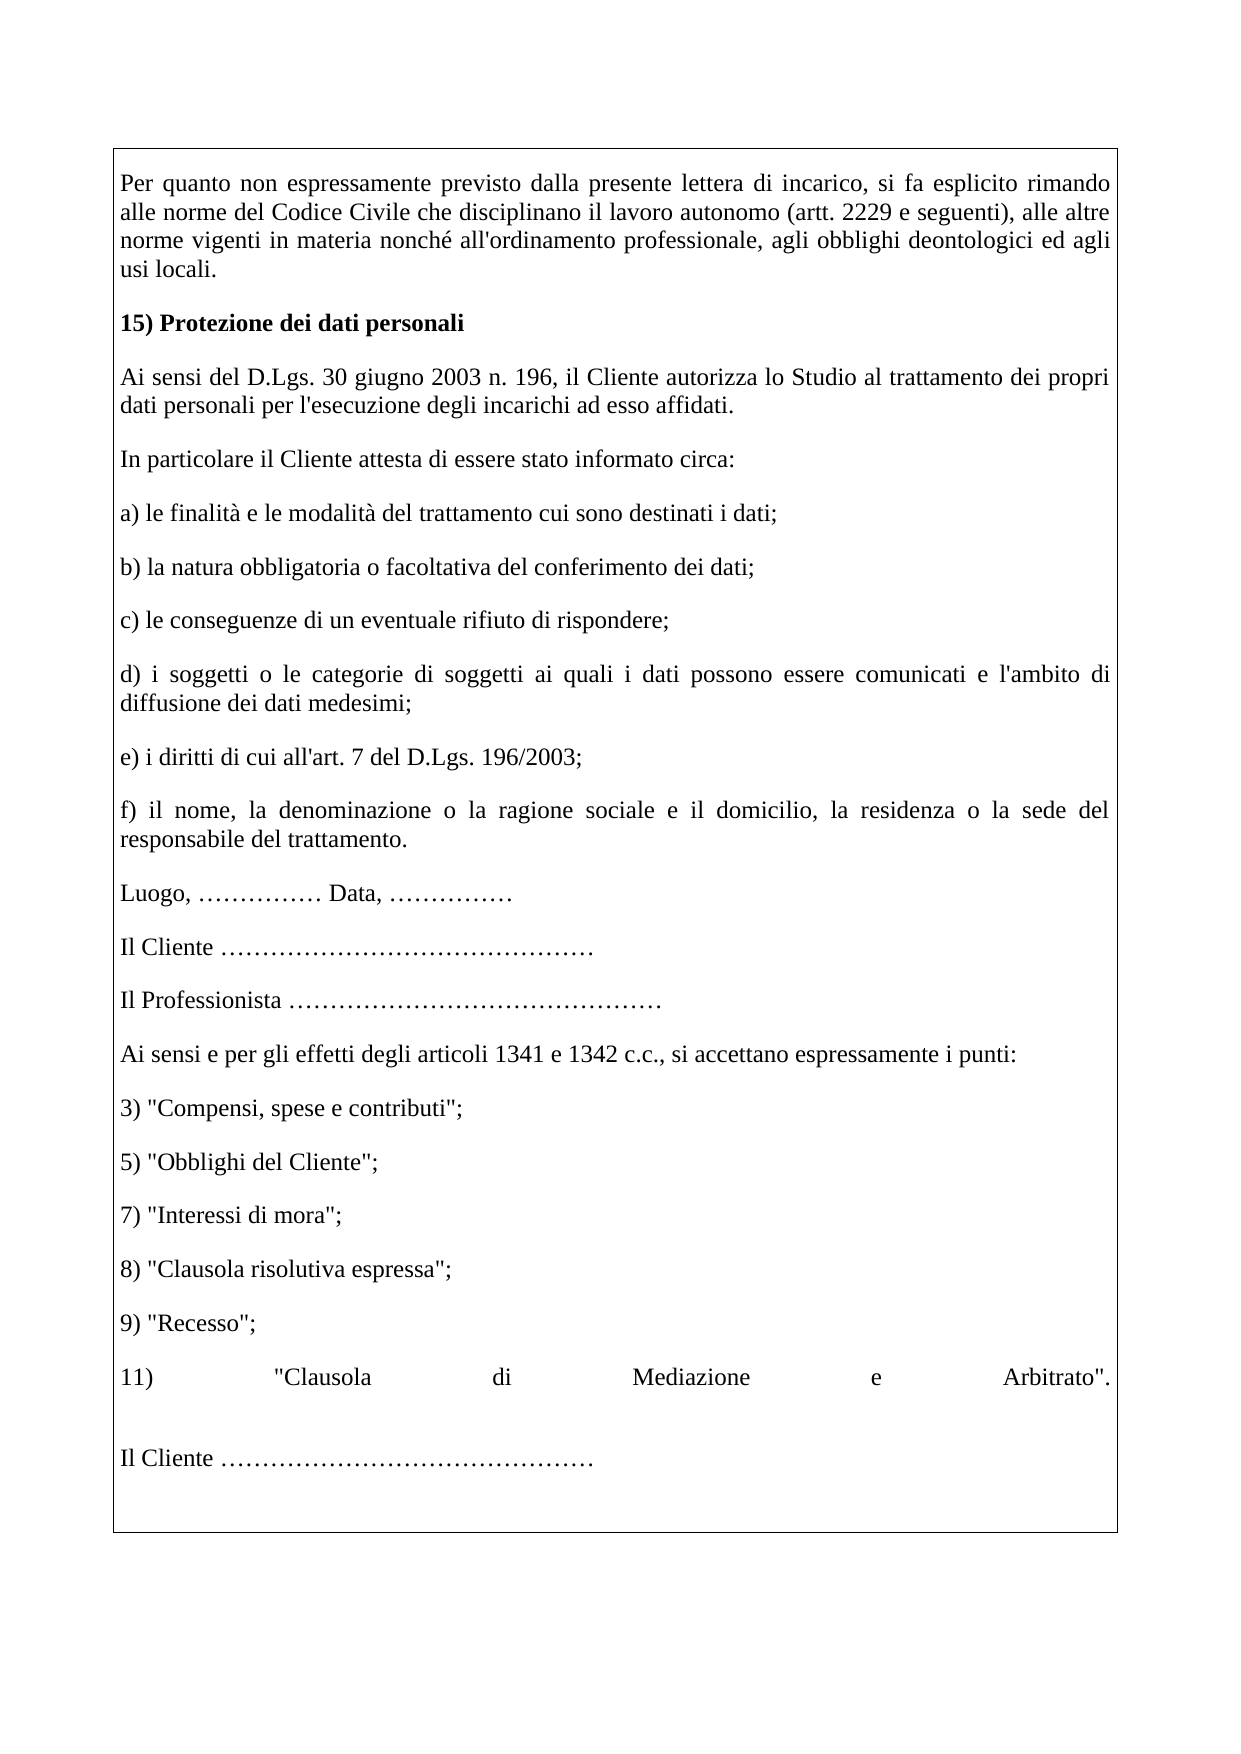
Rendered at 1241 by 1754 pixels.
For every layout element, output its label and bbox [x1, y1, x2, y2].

table_header [114, 149, 1117, 1531]
